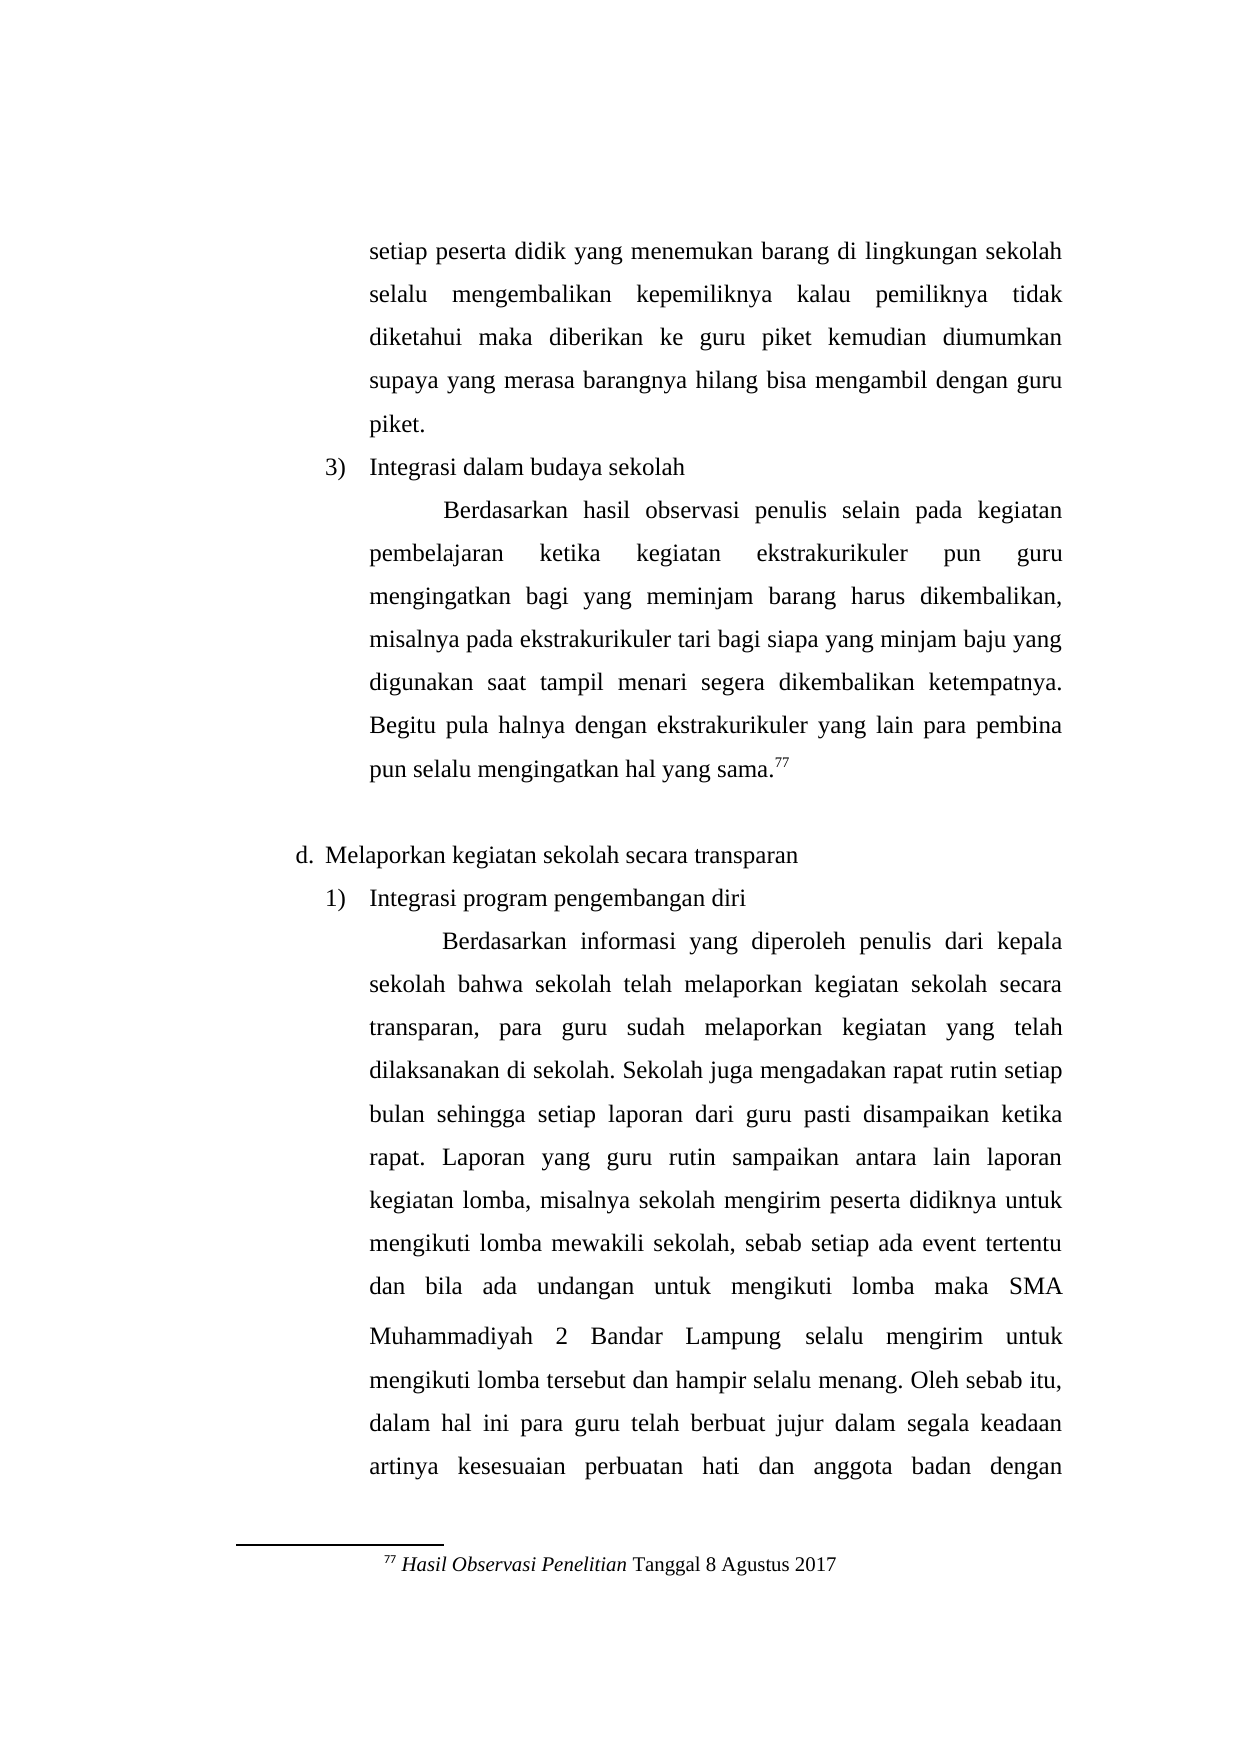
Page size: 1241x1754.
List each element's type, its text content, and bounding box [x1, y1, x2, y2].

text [369, 236, 1063, 437]
list Melaporkan kegiatan sekolah secara transparan [295, 840, 1063, 869]
list Integrasi dalam budaya sekolah [325, 452, 1063, 481]
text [369, 926, 1063, 1480]
text Berdasarkan hasil observasi penulis selain pada kegiatan pembelajaran ketika kegiatan ekstrakurikuler pun guru mengingatkan bagi yang meminjam barang harus dikembalikan, misalnya pada ekstrakurikuler tari bagi siapa yang minjam baju yang digunakan saat tampil menari segera dikembalikan ketempatnya. Begitu pula halnya dengan ekstrakurikuler yang lain para pembina pun selalu mengingatkan hal yang sama. [369, 495, 1063, 782]
list Integrasi program pengembangan diri [325, 883, 1063, 912]
